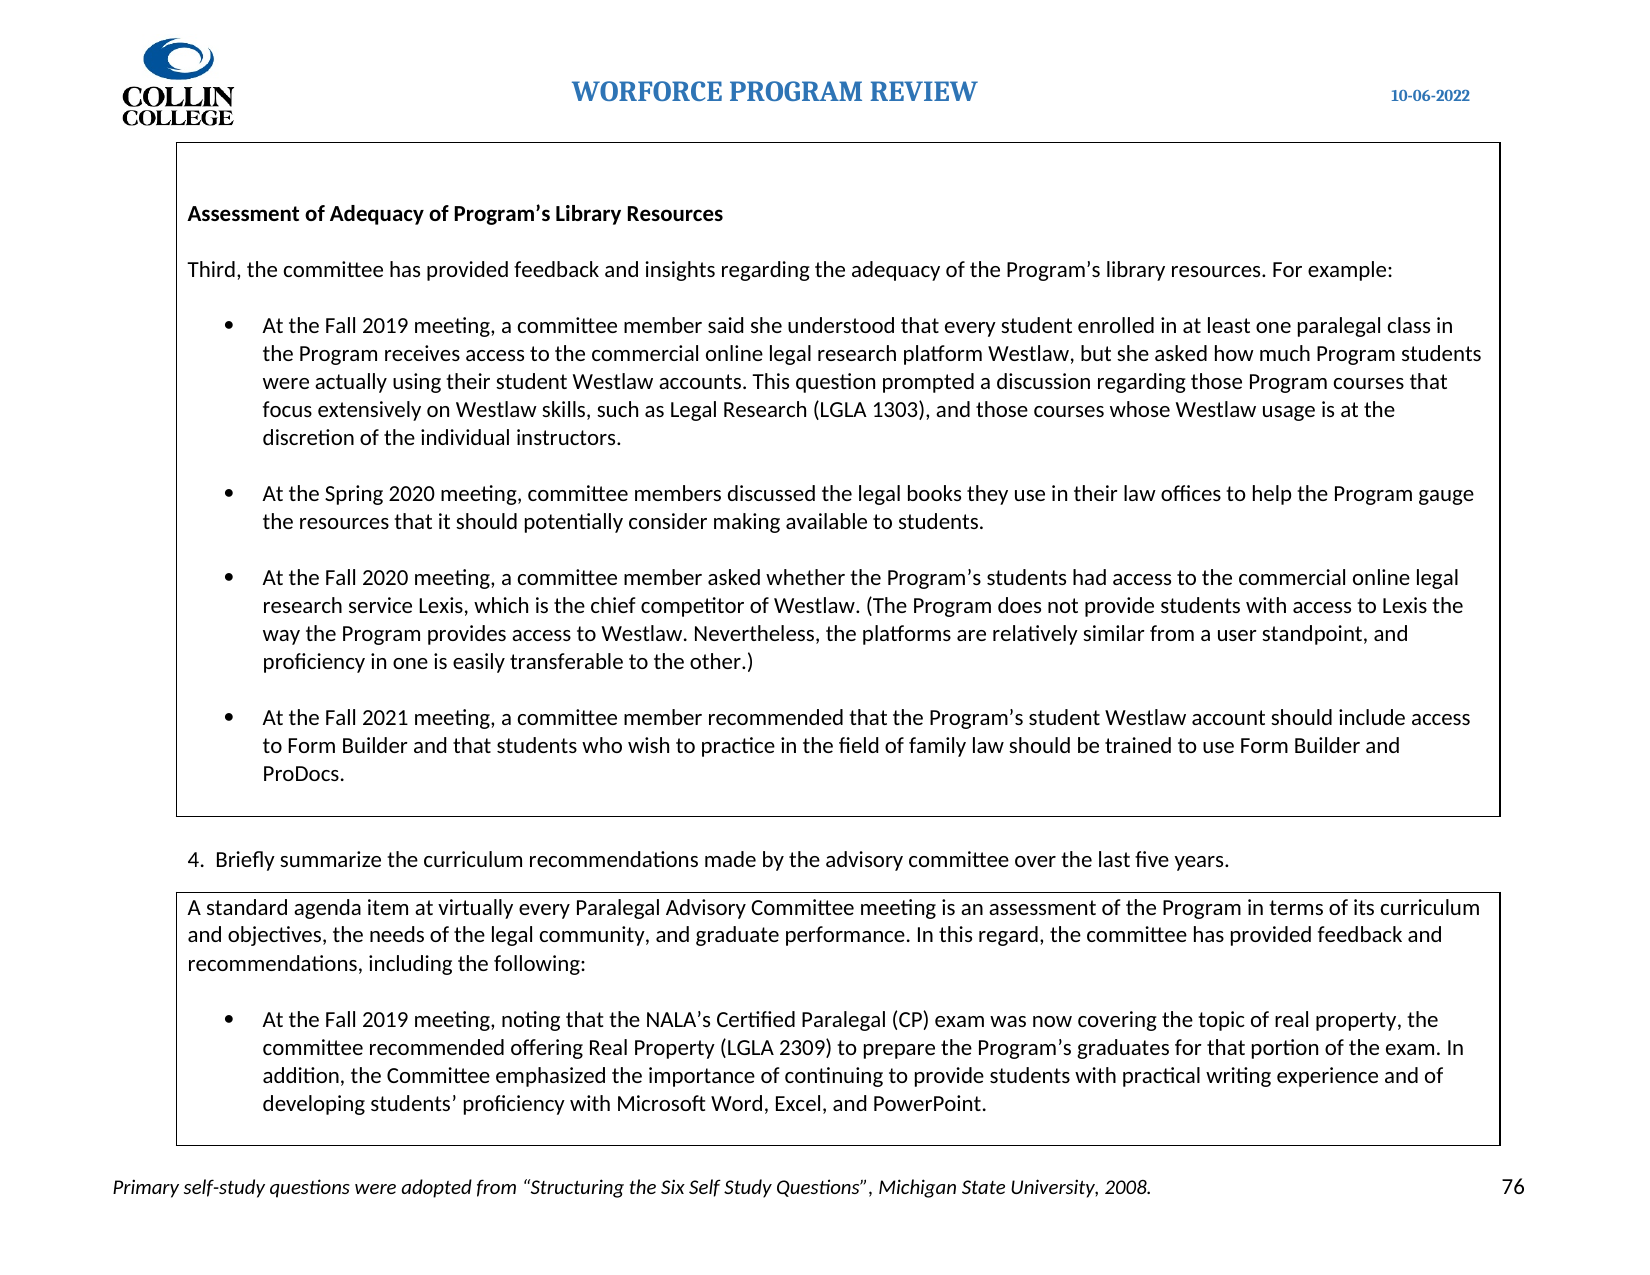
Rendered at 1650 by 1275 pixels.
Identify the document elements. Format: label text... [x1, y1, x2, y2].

picture [120, 34, 236, 128]
text 4. Briefly summarize the curriculum recommendations made by the advisory committee over the last five years. [187, 845, 1537, 873]
